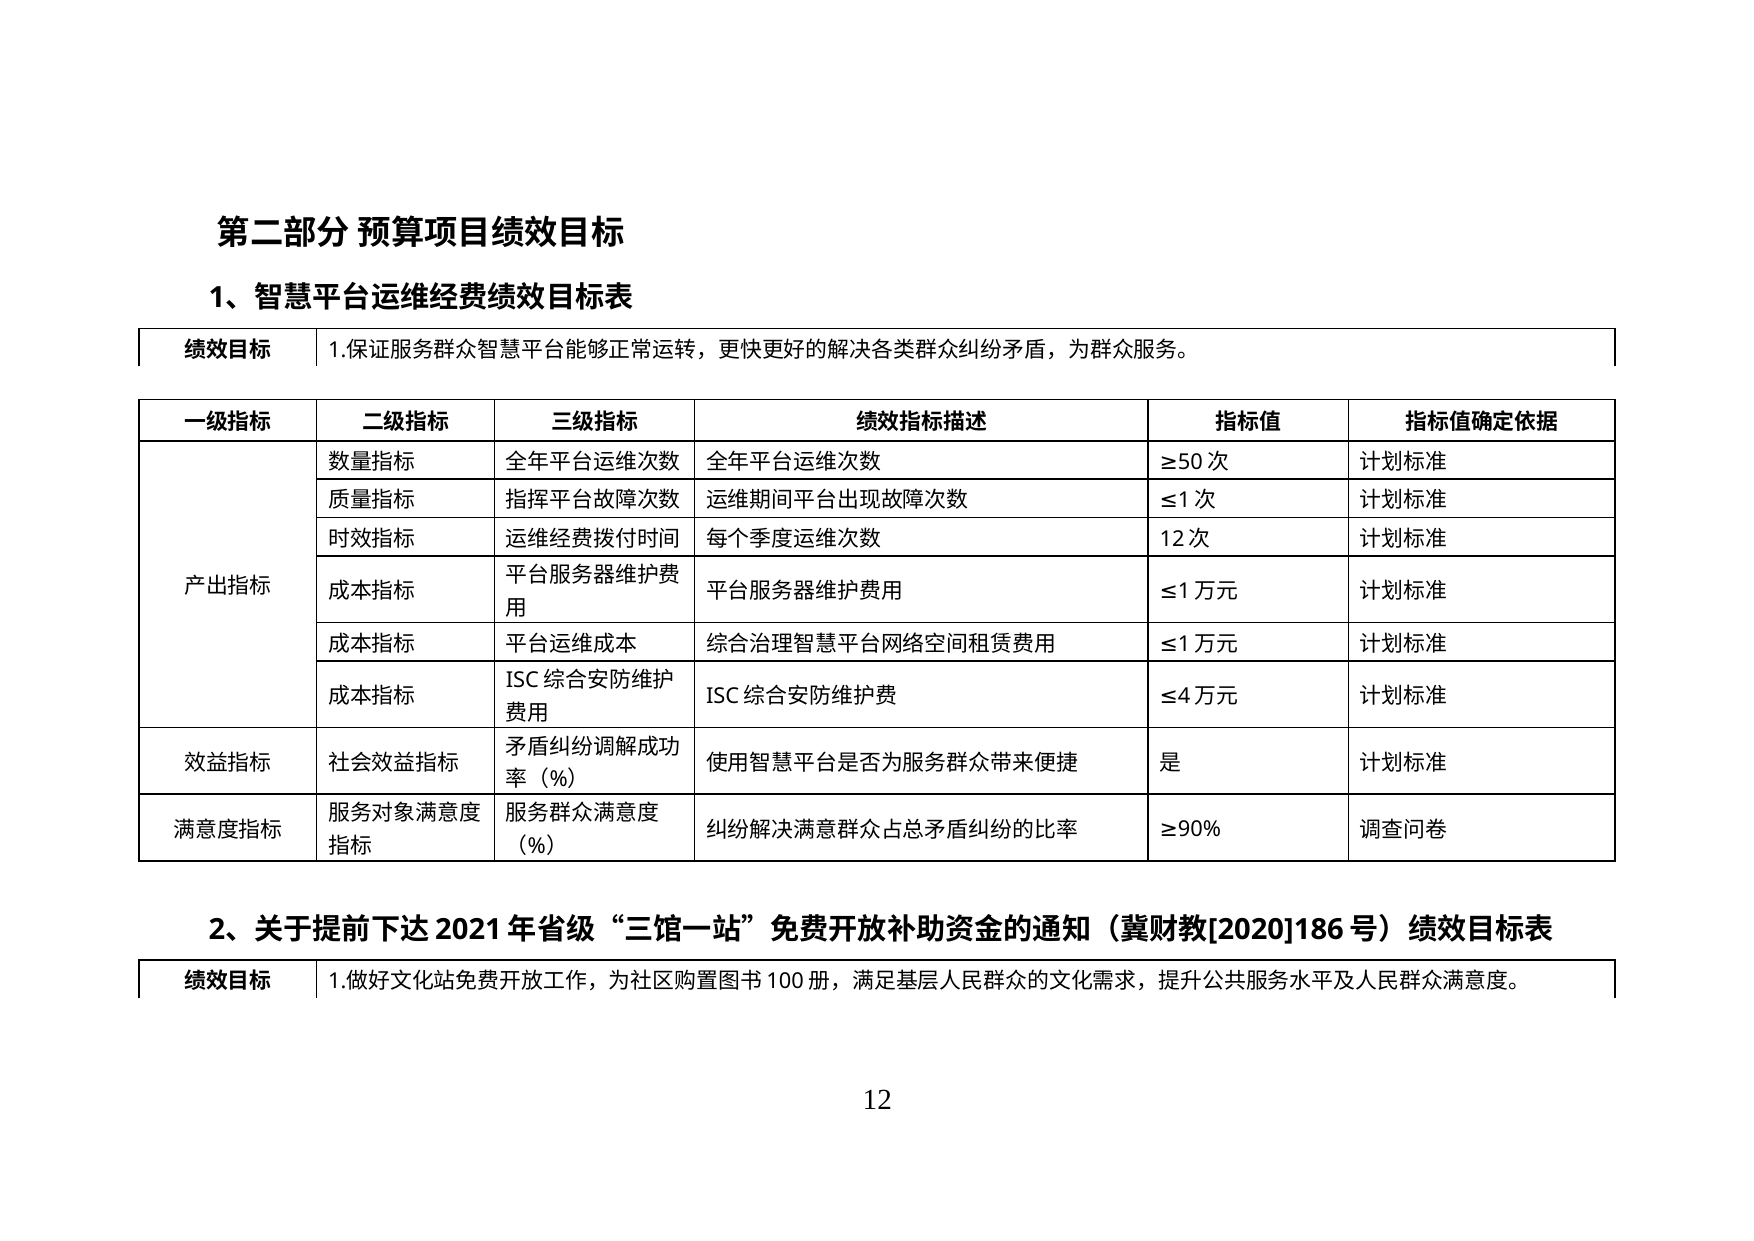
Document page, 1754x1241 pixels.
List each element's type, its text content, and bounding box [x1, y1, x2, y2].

table_header 二级指标 [317, 400, 494, 440]
table_cell 计划标准 [1349, 480, 1614, 517]
table_header 绩效目标 [140, 961, 316, 997]
table_cell 全年平台运维次数 [695, 442, 1147, 478]
table_cell 数量指标 [317, 442, 494, 478]
table_cell 调查问卷 [1349, 795, 1614, 860]
table_header 1.保证服务群众智慧平台能够正常运转，更快更好的解决各类群众纠纷矛盾，为群众服务。 [317, 329, 1614, 366]
table_cell 服务对象满意度指标 [317, 795, 494, 860]
table_cell 平台服务器维护费用 [695, 557, 1147, 622]
table_header 绩效指标描述 [695, 400, 1147, 440]
table_cell ≥90% [1149, 795, 1348, 860]
table_cell ISC综合安防维护费 [695, 662, 1147, 727]
table_cell ≤1万元 [1149, 557, 1348, 622]
table_cell 平台运维成本 [495, 623, 694, 660]
table_header 1.做好文化站免费开放工作，为社区购置图书100册，满足基层人民群众的文化需求，提升公共服务水平及人民群众满意度。 [317, 961, 1614, 997]
table_cell ≤4万元 [1149, 662, 1348, 727]
table_cell 时效指标 [317, 518, 494, 555]
table_cell 计划标准 [1349, 662, 1614, 727]
table_cell 运维期间平台出现故障次数 [695, 480, 1147, 517]
table_header 一级指标 [140, 400, 316, 440]
table_header 指标值 [1149, 400, 1348, 440]
table_cell 每个季度运维次数 [695, 518, 1147, 555]
text 第二部分 预算项目绩效目标 [150, 198, 1604, 263]
table_cell 纠纷解决满意群众占总矛盾纠纷的比率 [695, 795, 1147, 860]
table_cell 满意度指标 [140, 795, 316, 860]
table_cell ≤1万元 [1149, 623, 1348, 660]
table_cell 运维经费拨付时间 [495, 518, 694, 555]
table_cell 成本指标 [317, 662, 494, 727]
table_cell 计划标准 [1349, 518, 1614, 555]
table_cell 全年平台运维次数 [495, 442, 694, 478]
table_cell 12次 [1149, 518, 1348, 555]
table_cell 平台服务器维护费用 [495, 557, 694, 622]
table_cell 质量指标 [317, 480, 494, 517]
table_cell 使用智慧平台是否为服务群众带来便捷 [695, 728, 1147, 793]
table_cell 计划标准 [1349, 557, 1614, 622]
table_cell 矛盾纠纷调解成功率（%） [495, 728, 694, 793]
table_cell 计划标准 [1349, 728, 1614, 793]
table_cell 是 [1149, 728, 1348, 793]
table_cell 社会效益指标 [317, 728, 494, 793]
table_cell ISC综合安防维护费用 [495, 662, 694, 727]
text 2、关于提前下达2021年省级“三馆一站”免费开放补助资金的通知（冀财教[2020]186号）绩效目标表 [150, 894, 1604, 959]
text 1、智慧平台运维经费绩效目标表 [150, 263, 1604, 328]
table_cell 产出指标 [140, 442, 316, 727]
table_cell 效益指标 [140, 728, 316, 793]
table_cell 指挥平台故障次数 [495, 480, 694, 517]
table_header 三级指标 [495, 400, 694, 440]
table_cell 计划标准 [1349, 442, 1614, 478]
table_cell 成本指标 [317, 623, 494, 660]
table_cell ≤1次 [1149, 480, 1348, 517]
table_cell 服务群众满意度（%） [495, 795, 694, 860]
table_cell 综合治理智慧平台网络空间租赁费用 [695, 623, 1147, 660]
table_cell 成本指标 [317, 557, 494, 622]
table_cell ≥50次 [1149, 442, 1348, 478]
table_cell 计划标准 [1349, 623, 1614, 660]
table_header 绩效目标 [140, 329, 316, 366]
table_header 指标值确定依据 [1349, 400, 1614, 440]
